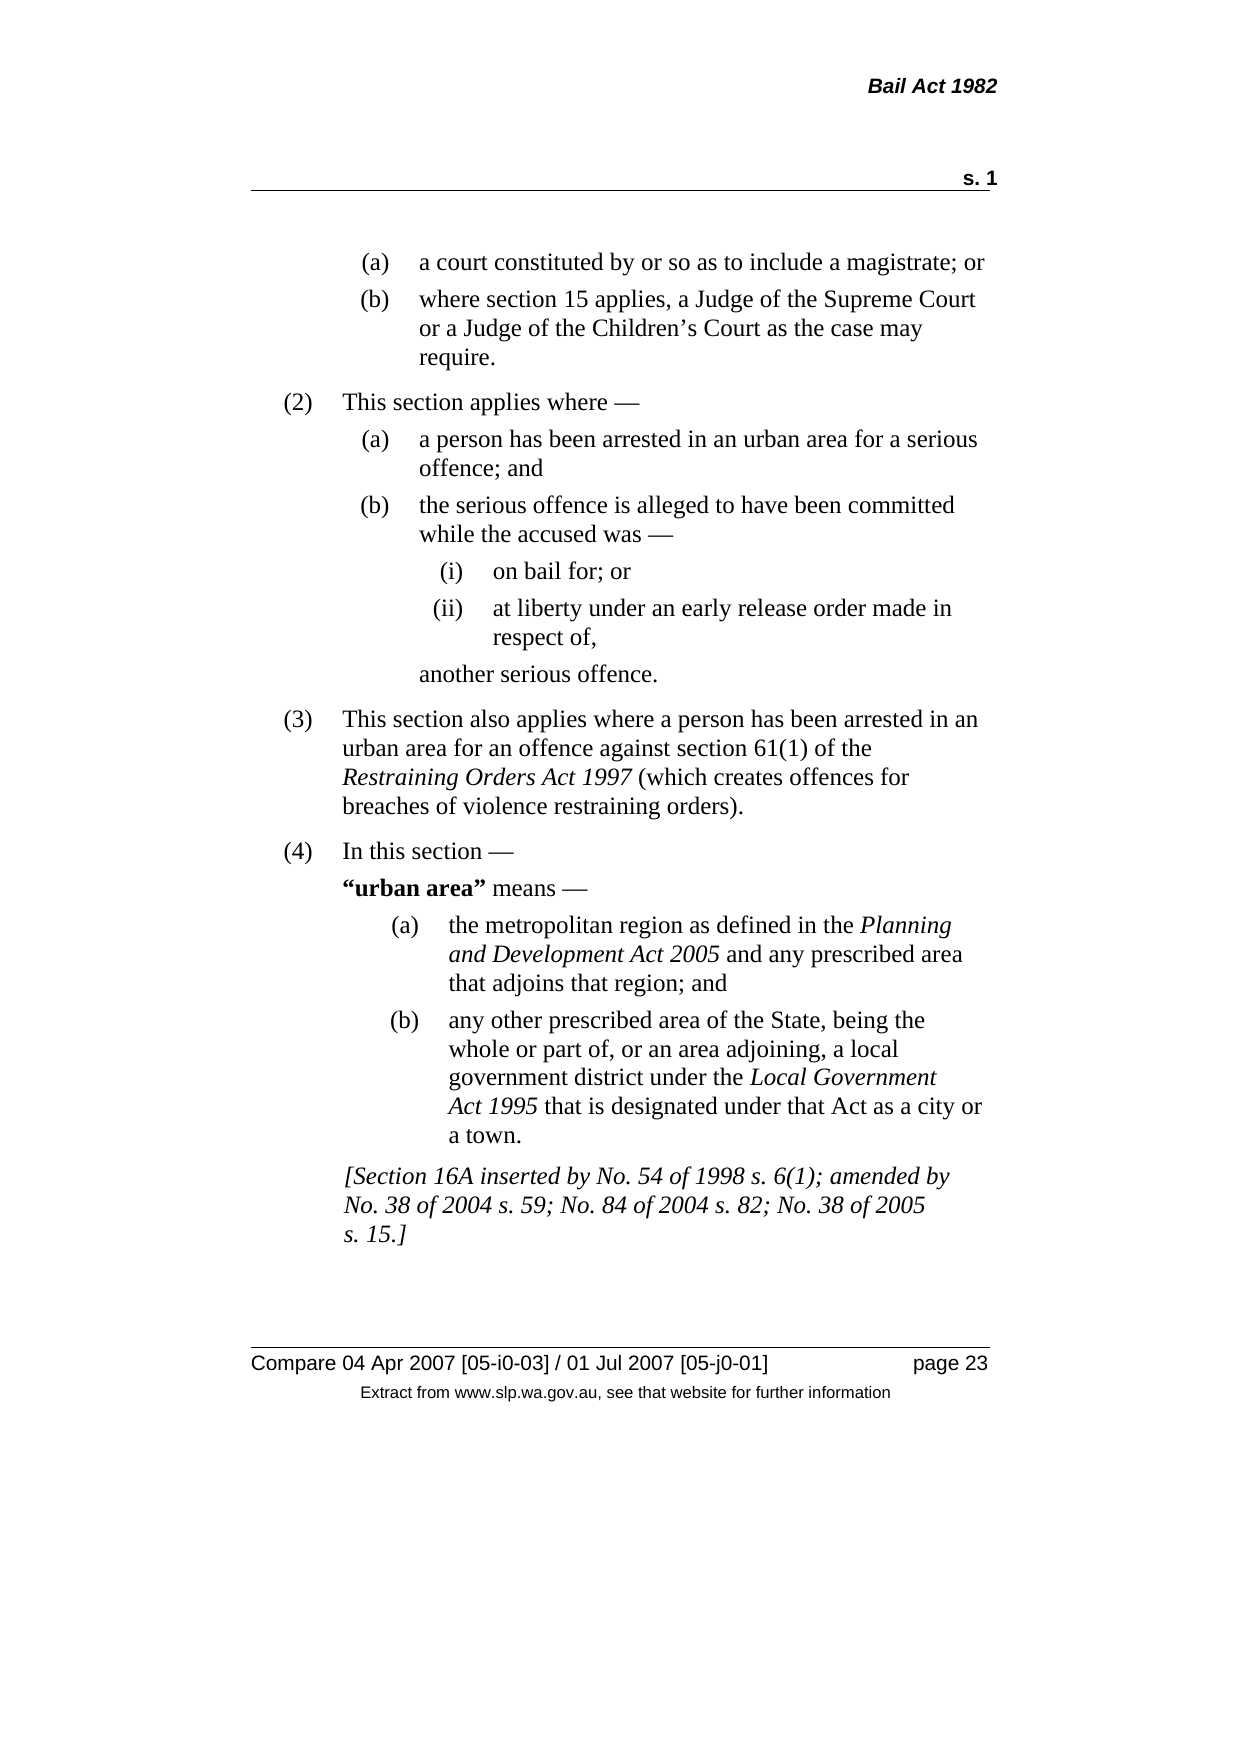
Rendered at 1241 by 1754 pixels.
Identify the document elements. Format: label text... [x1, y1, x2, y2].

text another serious offence. [251, 659, 990, 688]
text [Section 16A inserted by No. 54 of 1998 s. 6(1); amended by No. 38 of 2004 s. 59; No. 84 of 2004 s. 82; No. 38 of 2005 s. 15.] [251, 1161, 990, 1247]
text (4) In this section — [251, 836, 990, 865]
text (2) This section applies where — [251, 387, 990, 416]
text (i) on bail for; or [251, 556, 990, 585]
text (b) any other prescribed area of the State, being the whole or part of, or an area adjoining, a local government district under the Local Government Act 1995 that is designated under that Act as a city or a town. [251, 1005, 990, 1149]
text (b) the serious offence is alleged to have been committed while the accused was — [251, 490, 990, 548]
text (ii) at liberty under an early release order made in respect of, [251, 593, 990, 651]
text (b) where section 15 applies, a Judge of the Supreme Court or a Judge of the Children’s Court as the case may require. [251, 284, 990, 371]
text (a) the metropolitan region as defined in the Planning and Development Act 2005 and any prescribed area that adjoins that region; and [251, 910, 990, 997]
text “urban area” means — [251, 873, 990, 902]
text (3) This section also applies where a person has been arrested in an urban area for an offence against section 61(1) of the Restraining Orders Act 1997 (which creates offences for breaches of violence restraining orders). [251, 704, 990, 819]
text (a) a person has been arrested in an urban area for a serious offence; and [251, 424, 990, 482]
text (a) a court constituted by or so as to include a magistrate; or [251, 247, 990, 276]
